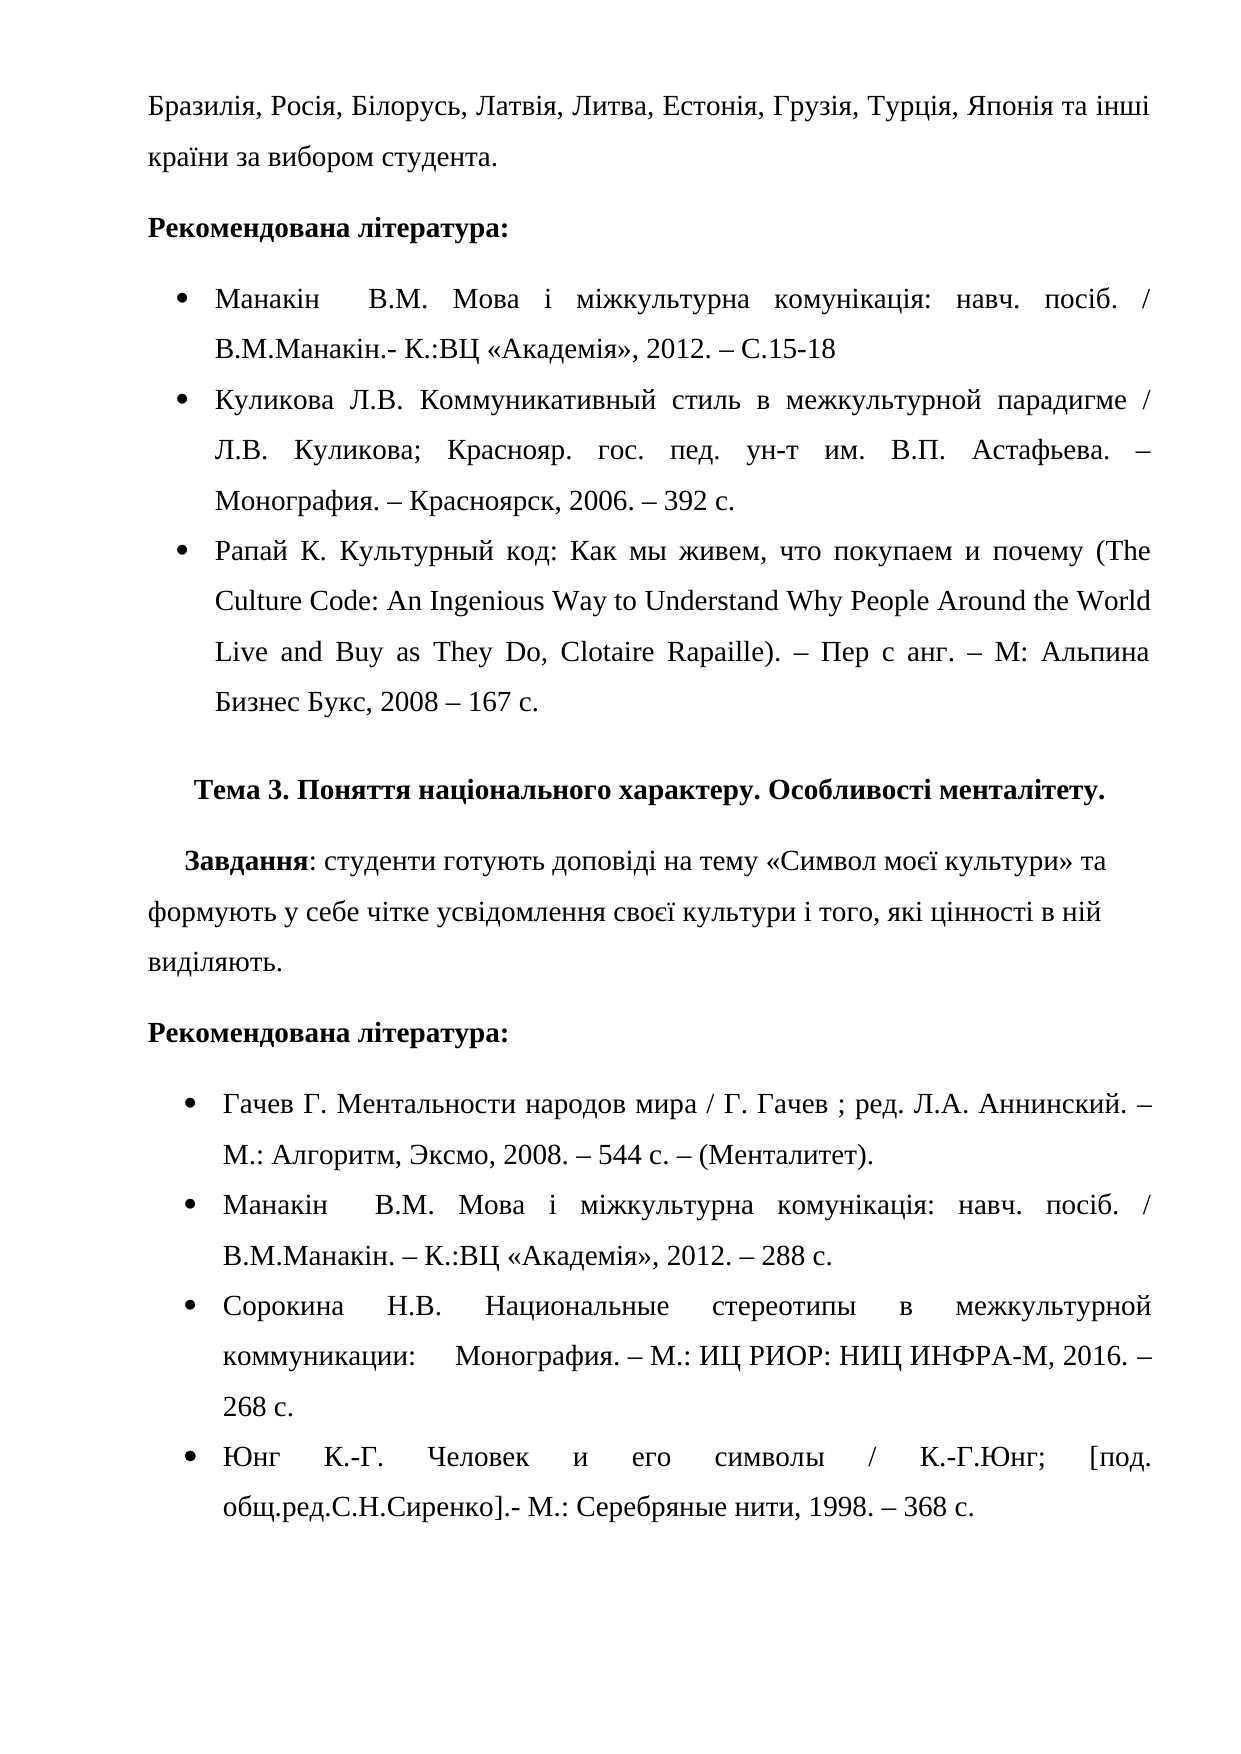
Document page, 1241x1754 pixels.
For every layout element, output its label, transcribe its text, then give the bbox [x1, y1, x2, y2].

text Завдання: студенти готують доповіді на тему «Символ моєї культури» та формують у себе чітке усвідомлення своєї культури і того, які цінності в ній виділяють. [148, 843, 1152, 978]
list Сорокина Н.В. Национальные стереотипы в межкультурной коммуникации: Монография. – М.: ИЦ РИОР: НИЦ ИНФРА-М, 2016. – 268 с. [185, 1288, 1152, 1422]
list Рапай К. Культурный код: Как мы живем, что покупаем и почему (The Culture Code: An Ingenious Way to Understand Why People Around the World Live and Buy as They Do, Clotaire Rapaille). – Пер с анг. – М: Альпина Бизнес Букс, 2008 – 167 с. [177, 533, 1152, 717]
text Рекомендована література: [148, 210, 1152, 243]
list Манакін В.М. Мова і міжкультурна комунікація: навч. посіб. / В.М.Манакін. – К.:ВЦ «Академія», 2012. – 288 с. [185, 1187, 1152, 1271]
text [148, 88, 1152, 172]
text Рекомендована література: [148, 1015, 1152, 1049]
text Тема 3. Поняття національного характеру. Особливості менталітету. [148, 772, 1152, 806]
list Юнг К.-Г. Человек и его символы / К.-Г.Юнг; [под. общ.ред.С.Н.Сиренко].- М.: Серебряные нити, 1998. – 368 с. [185, 1439, 1152, 1523]
list Гачев Г. Ментальности народов мира / Г. Гачев ; ред. Л.А. Аннинский. – М.: Алгоритм, Эксмо, 2008. – 544 с. – (Менталитет). [185, 1086, 1152, 1170]
list Манакін В.М. Мова і міжкультурна комунікація: навч. посіб. / В.М.Манакін.- К.:ВЦ «Академія», 2012. – С.15-18 [177, 281, 1152, 365]
list Куликова Л.В. Коммуникативный стиль в межкультурной парадигме / Л.В. Куликова; Краснояр. гос. пед. ун-т им. В.П. Астафьева. – Монография. – Красноярск, 2006. – 392 с. [177, 382, 1152, 516]
